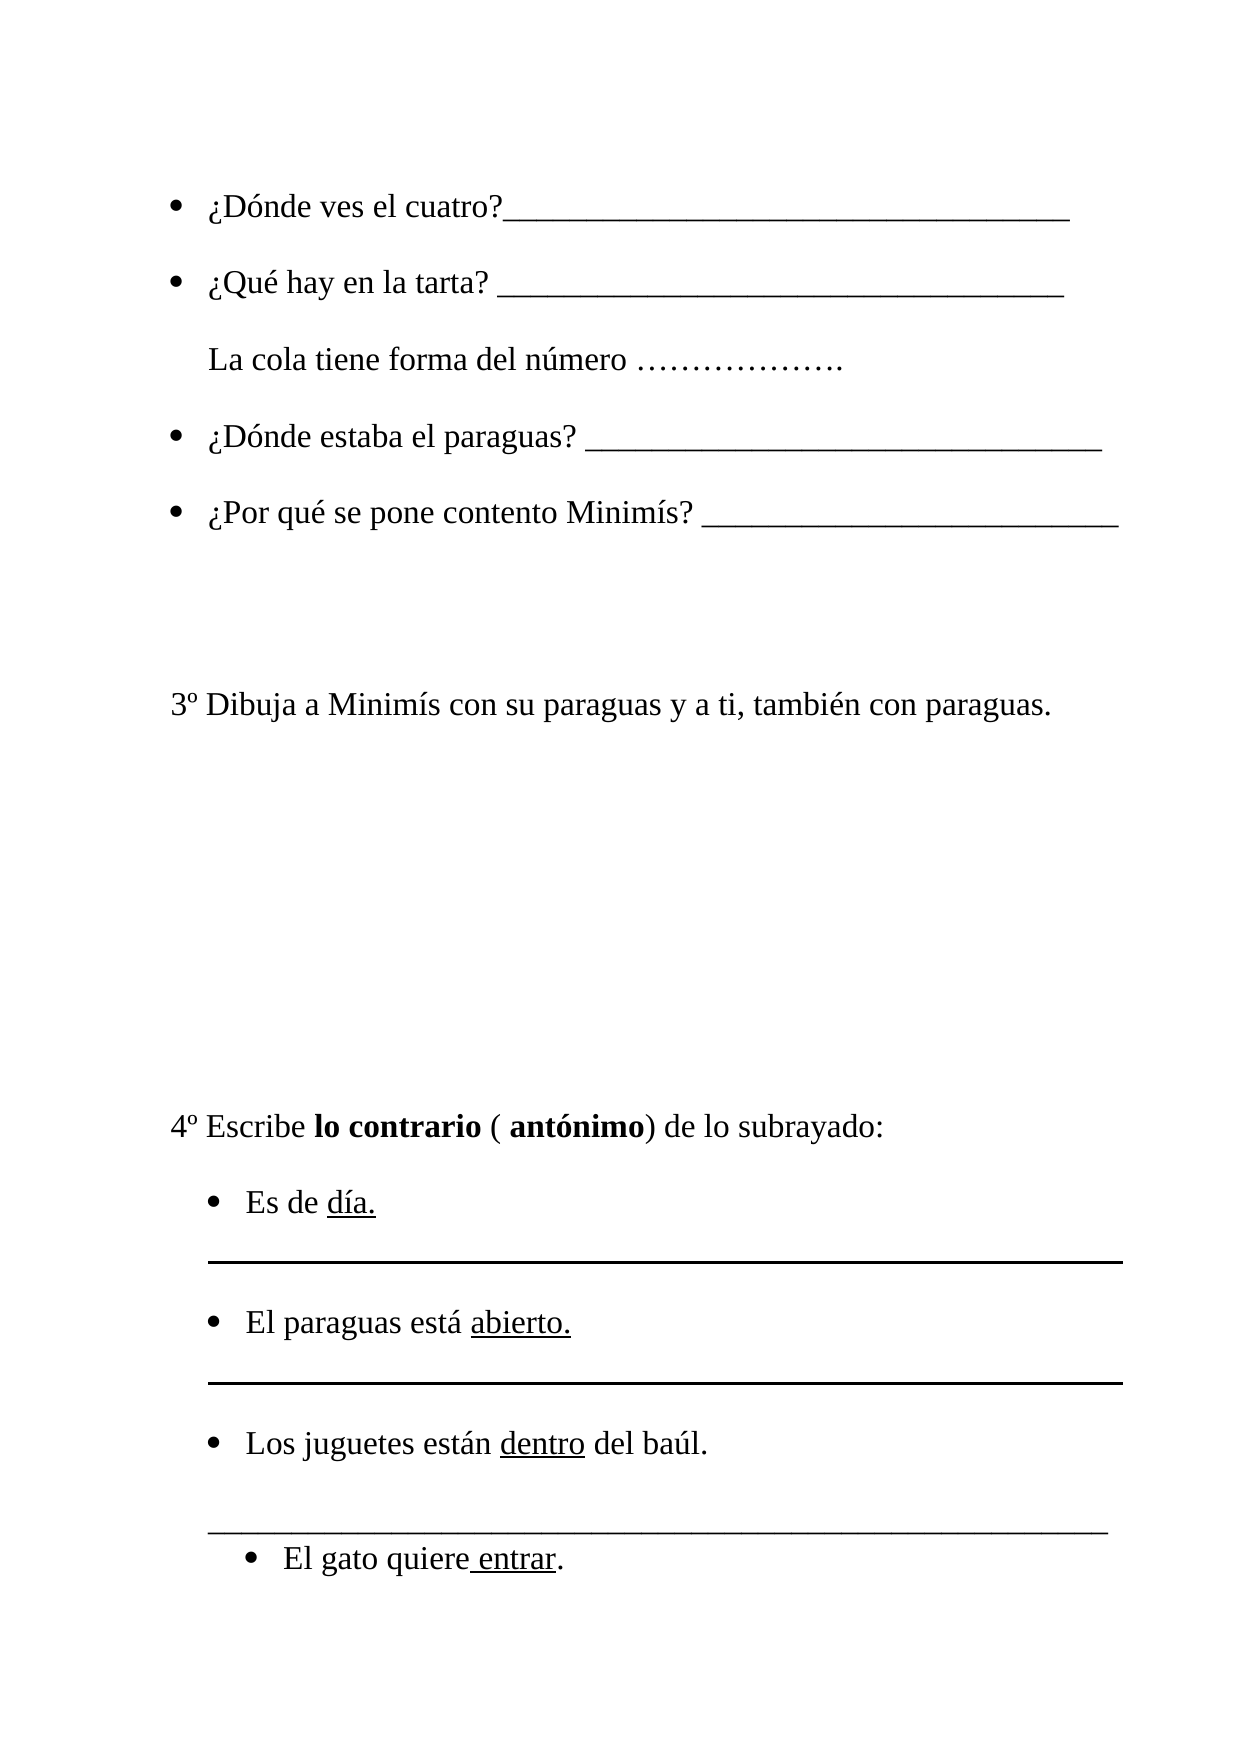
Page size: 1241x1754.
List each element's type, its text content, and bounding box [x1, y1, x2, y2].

list El paraguas está abierto. [208, 1303, 1123, 1341]
list ¿Dónde estaba el paraguas? _______________________________ [170, 416, 1123, 454]
list Los juguetes están dentro del baúl. [208, 1423, 1123, 1461]
text 3º Dibuja a Minimís con su paraguas y a ti, también con paraguas. [170, 684, 1123, 723]
list Es de día. [208, 1183, 1123, 1221]
list El gato quiere entrar. [245, 1538, 1123, 1576]
text 4º Escribe lo contrario ( antónimo) de lo subrayado: [170, 1106, 1123, 1144]
list La cola tiene forma del número ………………. [208, 339, 1123, 378]
list ¿Qué hay en la tarta? __________________________________ [170, 263, 1123, 301]
list ¿Por qué se pone contento Minimís? _________________________ [170, 493, 1123, 531]
list ______________________________________________________ [208, 1500, 1123, 1538]
list ¿Dónde ves el cuatro?__________________________________ [170, 186, 1123, 224]
